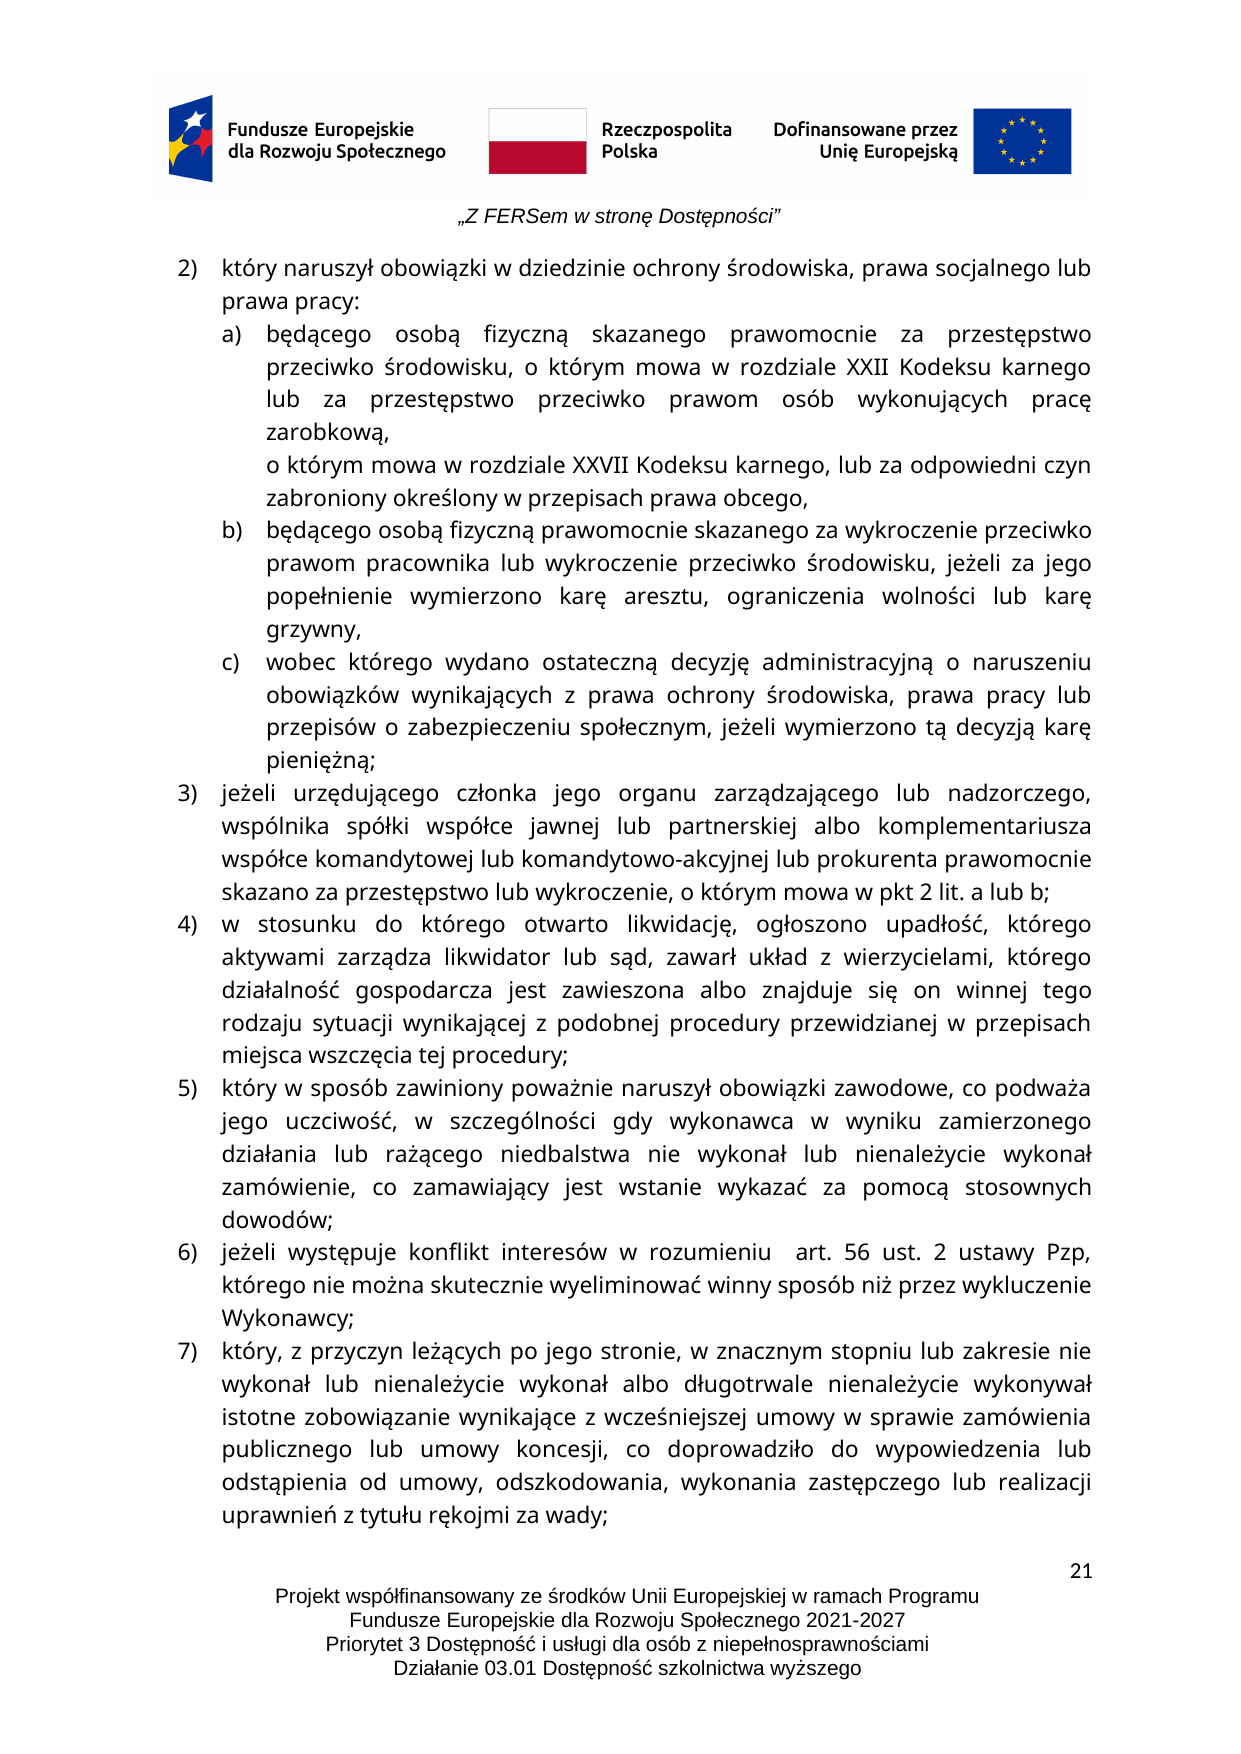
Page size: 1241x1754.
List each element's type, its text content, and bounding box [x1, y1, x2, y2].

picture [147, 73, 1093, 204]
list jeżeli występuje konflikt interesów w rozumieniu art. 56 ust. 2 ustawy Pzp, którego nie można skutecznie wyeliminować winny sposób niż przez wykluczenie Wykonawcy; [177, 1236, 1093, 1333]
list jeżeli urzędującego członka jego organu zarządzającego lub nadzorczego, wspólnika spółki współce jawnej lub partnerskiej albo komplementariusza współce komandytowej lub komandytowo-akcyjnej lub prokurenta prawomocnie skazano za przestępstwo lub wykroczenie, o którym mowa w pkt 2 lit. a lub b; [177, 777, 1093, 907]
list który naruszył obowiązki w dziedzinie ochrony środowiska, prawa socjalnego lub prawa pracy: [177, 252, 1093, 316]
list będącego osobą fizyczną prawomocnie skazanego za wykroczenie przeciwko prawom pracownika lub wykroczenie przeciwko środowisku, jeżeli za jego popełnienie wymierzono karę aresztu, ograniczenia wolności lub karę grzywny, [221, 514, 1093, 644]
list który, z przyczyn leżących po jego stronie, w znacznym stopniu lub zakresie nie wykonał lub nienależycie wykonał albo długotrwale nienależycie wykonywał istotne zobowiązanie wynikające z wcześniejszej umowy w sprawie zamówienia publicznego lub umowy koncesji, co doprowadziło do wypowiedzenia lub odstąpienia od umowy, odszkodowania, wykonania zastępczego lub realizacji uprawnień z tytułu rękojmi za wady; [177, 1335, 1093, 1530]
list w stosunku do którego otwarto likwidację, ogłoszono upadłość, którego aktywami zarządza likwidator lub sąd, zawarł układ z wierzycielami, którego działalność gospodarcza jest zawieszona albo znajduje się on winnej tego rodzaju sytuacji wynikającej z podobnej procedury przewidzianej w przepisach miejsca wszczęcia tej procedury; [177, 908, 1093, 1071]
list będącego osobą fizyczną skazanego prawomocnie za przestępstwo przeciwko środowisku, o którym mowa w rozdziale XXII Kodeksu karnego lub za przestępstwo przeciwko prawom osób wykonujących pracę zarobkową, o którym mowa w rozdziale XXVII Kodeksu karnego, lub za odpowiedni czyn zabroniony określony w przepisach prawa obcego, [221, 318, 1093, 513]
list wobec którego wydano ostateczną decyzję administracyjną o naruszeniu obowiązków wynikających z prawa ochrony środowiska, prawa pracy lub przepisów o zabezpieczeniu społecznym, jeżeli wymierzono tą decyzją karę pieniężną; [221, 646, 1093, 775]
list który w sposób zawiniony poważnie naruszył obowiązki zawodowe, co podważa jego uczciwość, w szczególności gdy wykonawca w wyniku zamierzonego działania lub rażącego niedbalstwa nie wykonał lub nienależycie wykonał zamówienie, co zamawiający jest wstanie wykazać za pomocą stosownych dowodów; [177, 1072, 1093, 1235]
